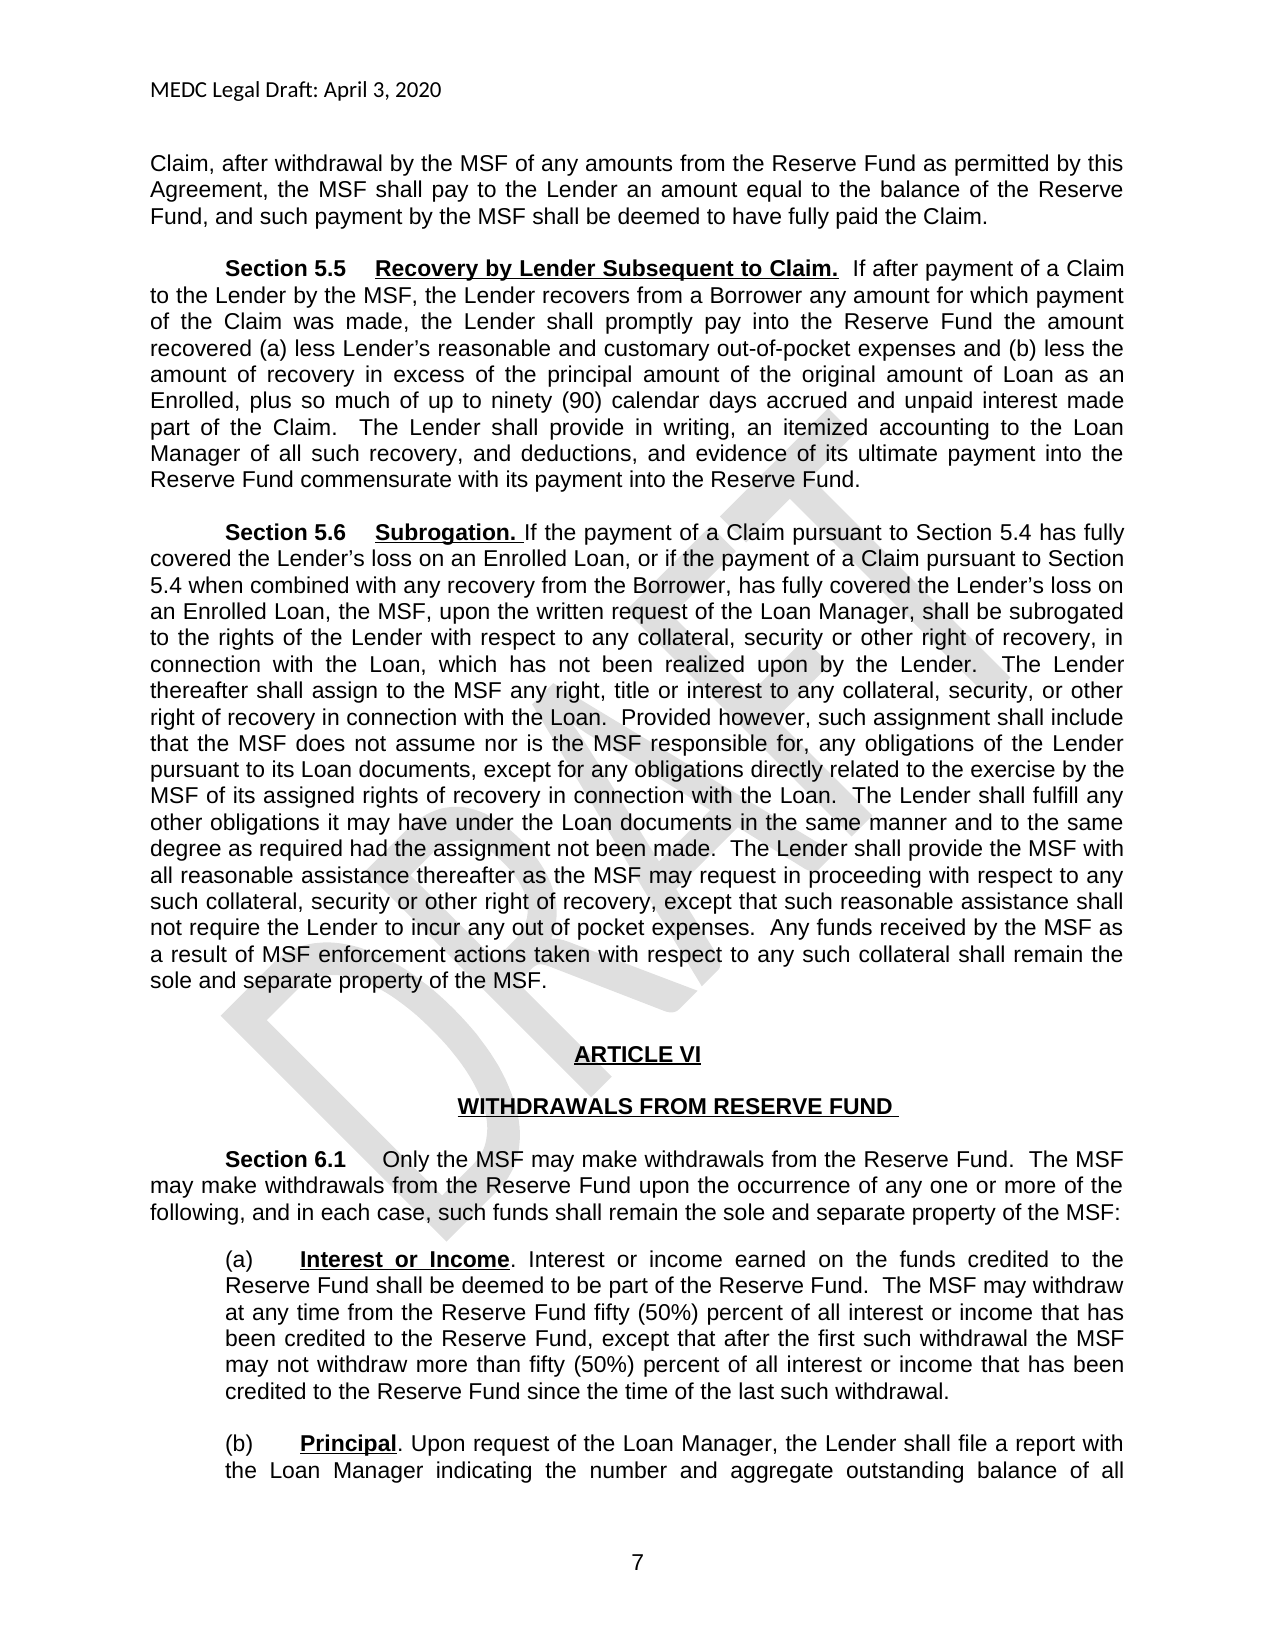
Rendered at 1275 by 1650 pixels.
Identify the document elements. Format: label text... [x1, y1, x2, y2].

text WITHDRAWALS FROM RESERVE FUND [150, 1093, 1125, 1119]
list ARTICLE VI [150, 1041, 1125, 1067]
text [150, 150, 1125, 229]
text Section 6.1 Only the MSF may make withdrawals from the Reserve Fund. The MSF may make withdrawals from the Reserve Fund upon the occurrence of any one or more of the following, and in each case, such funds shall remain the sole and separate property of the MSF: [150, 1146, 1125, 1225]
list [225, 1430, 1125, 1483]
list Interest or Income. Interest or income earned on the funds credited to the Reserve Fund shall be deemed to be part of the Reserve Fund. The MSF may withdraw at any time from the Reserve Fund fifty (50%) percent of all interest or income that has been credited to the Reserve Fund, except that after the first such withdrawal the MSF may not withdraw more than fifty (50%) percent of all interest or income that has been credited to the Reserve Fund since the time of the last such withdrawal. [225, 1246, 1125, 1404]
text Section 5.5 Recovery by Lender Subsequent to Claim. If after payment of a Claim to the Lender by the MSF, the Lender recovers from a Borrower any amount for which payment of the Claim was made, the Lender shall promptly pay into the Reserve Fund the amount recovered (a) less Lender’s reasonable and customary out-of-pocket expenses and (b) less the amount of recovery in excess of the principal amount of the original amount of Loan as an Enrolled, plus so much of up to ninety (90) calendar days accrued and unpaid interest made part of the Claim. The Lender shall provide in writing, an itemized accounting to the Loan Manager of all such recovery, and deductions, and evidence of its ultimate payment into the Reserve Fund commensurate with its payment into the Reserve Fund. [150, 255, 1125, 493]
text Section 5.6 Subrogation. If the payment of a Claim pursuant to Section 5.4 has fully covered the Lender’s loss on an Enrolled Loan, or if the payment of a Claim pursuant to Section 5.4 when combined with any recovery from the Borrower, has fully covered the Lender’s loss on an Enrolled Loan, the MSF, upon the written request of the Loan Manager, shall be subrogated to the rights of the Lender with respect to any collateral, security or other right of recovery, in connection with the Loan, which has not been realized upon by the Lender. The Lender thereafter shall assign to the MSF any right, title or interest to any collateral, security, or other right of recovery in connection with the Loan. Provided however, such assignment shall include that the MSF does not assume nor is the MSF responsible for, any obligations of the Lender pursuant to its Loan documents, except for any obligations directly related to the exercise by the MSF of its assigned rights of recovery in connection with the Loan. The Lender shall fulfill any other obligations it may have under the Loan documents in the same manner and to the same degree as required had the assignment not been made. The Lender shall provide the MSF with all reasonable assistance thereafter as the MSF may request in proceeding with respect to any such collateral, security or other right of recovery, except that such reasonable assistance shall not require the Lender to incur any out of pocket expenses. Any funds received by the MSF as a result of MSF enforcement actions taken with respect to any such collateral shall remain the sole and separate property of the MSF. [150, 519, 1125, 993]
